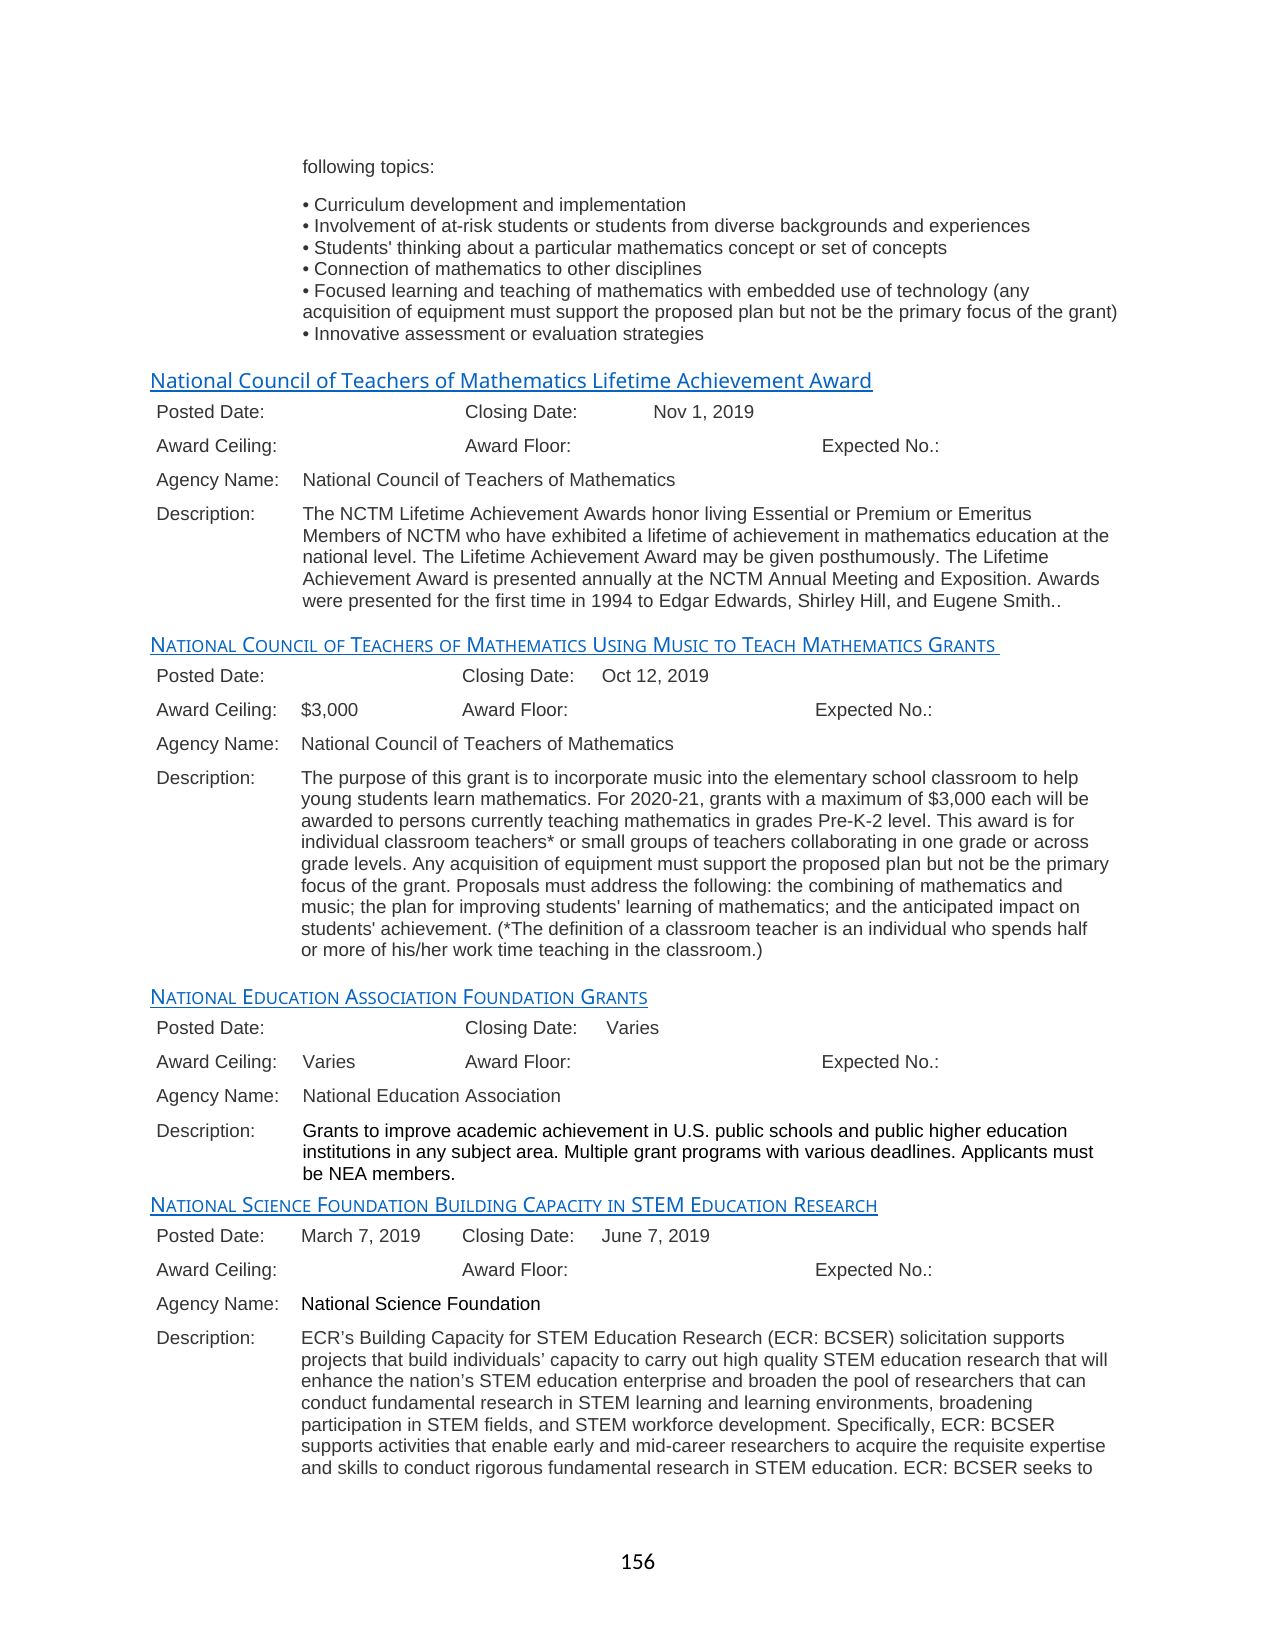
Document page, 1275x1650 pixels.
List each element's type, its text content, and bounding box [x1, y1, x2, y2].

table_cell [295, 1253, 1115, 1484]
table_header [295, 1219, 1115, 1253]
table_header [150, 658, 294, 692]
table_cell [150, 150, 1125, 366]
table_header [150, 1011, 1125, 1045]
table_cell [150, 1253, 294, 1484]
subtitle National Education Association Foundation Grants [150, 982, 1125, 1011]
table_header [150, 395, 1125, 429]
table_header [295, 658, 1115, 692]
text National Council of Teachers of Mathematics Lifetime Achievement Award [150, 366, 1125, 395]
subtitle National Science Foundation Building Capacity in STEM Education Research [150, 1190, 1125, 1219]
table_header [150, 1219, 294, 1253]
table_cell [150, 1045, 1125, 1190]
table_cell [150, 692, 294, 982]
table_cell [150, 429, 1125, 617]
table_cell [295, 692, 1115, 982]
subtitle National Council of Teachers of Mathematics Using Music to Teach Mathematics Grants [150, 630, 1125, 658]
